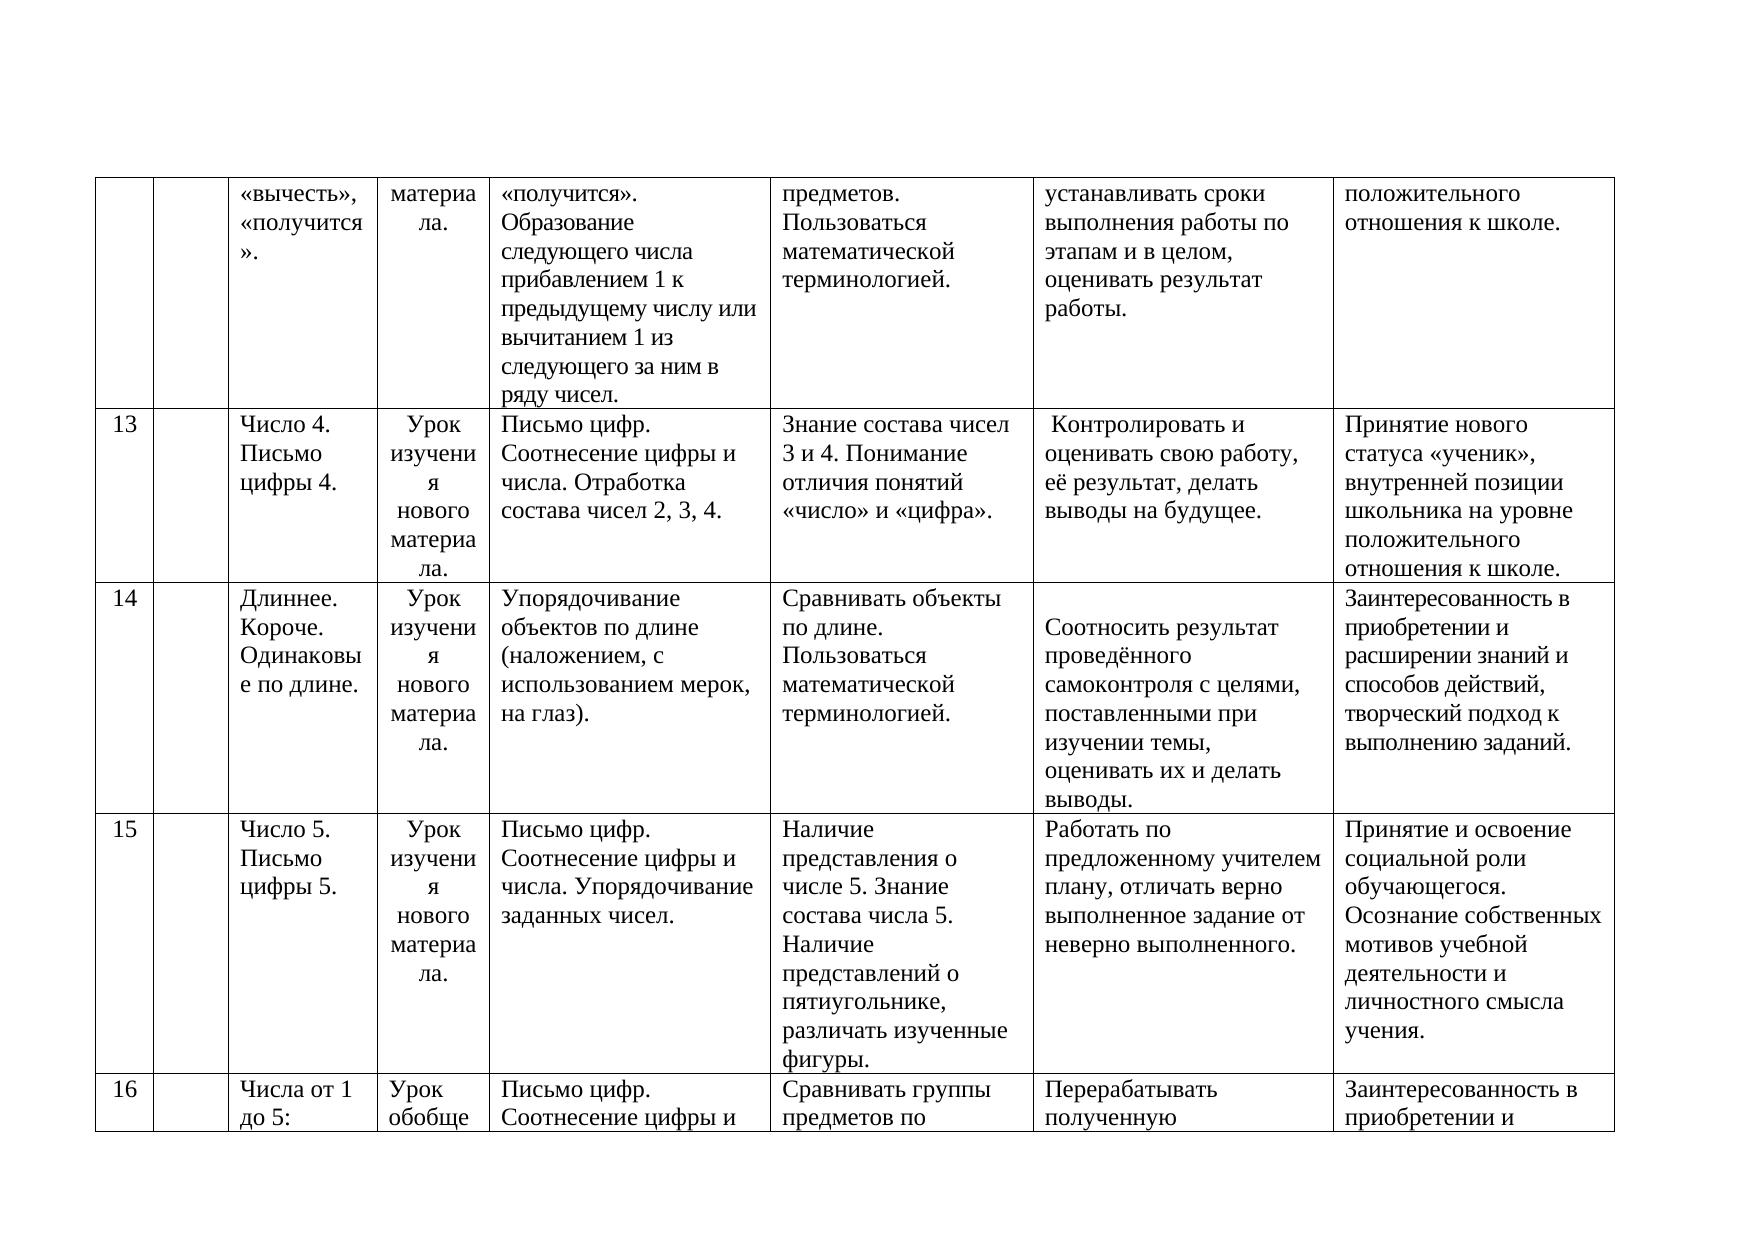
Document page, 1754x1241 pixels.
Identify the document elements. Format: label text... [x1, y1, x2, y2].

table_cell Знание состава чисел 3 и 4. Понимание отличия понятий «число» и «цифра». [771, 409, 1033, 582]
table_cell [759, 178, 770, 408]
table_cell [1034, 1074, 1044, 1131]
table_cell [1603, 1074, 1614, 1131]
table_cell Письмо цифр. Соотнесение цифры и числа. Отработка состава чисел 2, 3, 4. [490, 409, 770, 582]
table_cell 12 [96, 178, 153, 408]
table_cell Урок изучения нового материала. [378, 583, 489, 813]
table_cell [154, 178, 228, 408]
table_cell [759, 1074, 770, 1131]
table_cell [154, 1074, 228, 1131]
table_cell 15 [96, 814, 153, 1073]
table_cell Заинтересованность в приобретении и расширении знаний и способов действий, творческий подход к выполнению заданий. [1334, 583, 1614, 813]
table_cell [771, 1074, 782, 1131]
table_cell Принятие и освоение социальной роли обучающегося. Осознание собственных мотивов учебной деятельности и личностного смысла учения. [1334, 814, 1614, 1073]
table_cell 14 [96, 583, 153, 813]
table_cell [154, 583, 228, 813]
table_cell Письмо цифр. Соотнесение цифры и числа. Упорядочивание заданных чисел. [490, 814, 770, 1073]
table_cell Урок изучения нового материала. [378, 814, 489, 1073]
table_cell 13 [96, 409, 153, 582]
table_cell Работать по предложенному учителем плану, отличать верно выполненное задание от неверно выполненного. [1034, 814, 1333, 1073]
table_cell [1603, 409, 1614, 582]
table_cell 16 [96, 1074, 153, 1131]
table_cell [378, 178, 489, 408]
table_cell [154, 814, 228, 1073]
table_cell Сравнивать и фиксировать одинаковые и различные группы предметов. Пользоваться математической терминологией. [771, 178, 1033, 408]
table_cell [154, 409, 228, 582]
table_cell Урок изучения нового материала. [378, 409, 489, 582]
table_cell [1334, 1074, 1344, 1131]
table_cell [1334, 178, 1614, 408]
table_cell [229, 178, 377, 408]
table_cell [229, 1074, 377, 1131]
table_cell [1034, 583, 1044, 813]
table_cell Длиннее. Короче. Одинаковые по длине. [229, 583, 377, 813]
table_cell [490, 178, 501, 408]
table_cell Сравнивать объекты по длине. Пользоваться математической терминологией. [771, 583, 1033, 813]
table_cell Число 5. Письмо цифры 5. [229, 814, 377, 1073]
table_cell Контролировать и оценивать свою работу, её результат, делать выводы на будущее. [1034, 409, 1333, 582]
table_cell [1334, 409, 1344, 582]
table_cell Число 4. Письмо цифры 4. [229, 409, 377, 582]
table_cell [378, 1074, 489, 1131]
table_cell Упорядочивание объектов по длине (наложением, с использованием мерок, на глаз). [490, 583, 770, 813]
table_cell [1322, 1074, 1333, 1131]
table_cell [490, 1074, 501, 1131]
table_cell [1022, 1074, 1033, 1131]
